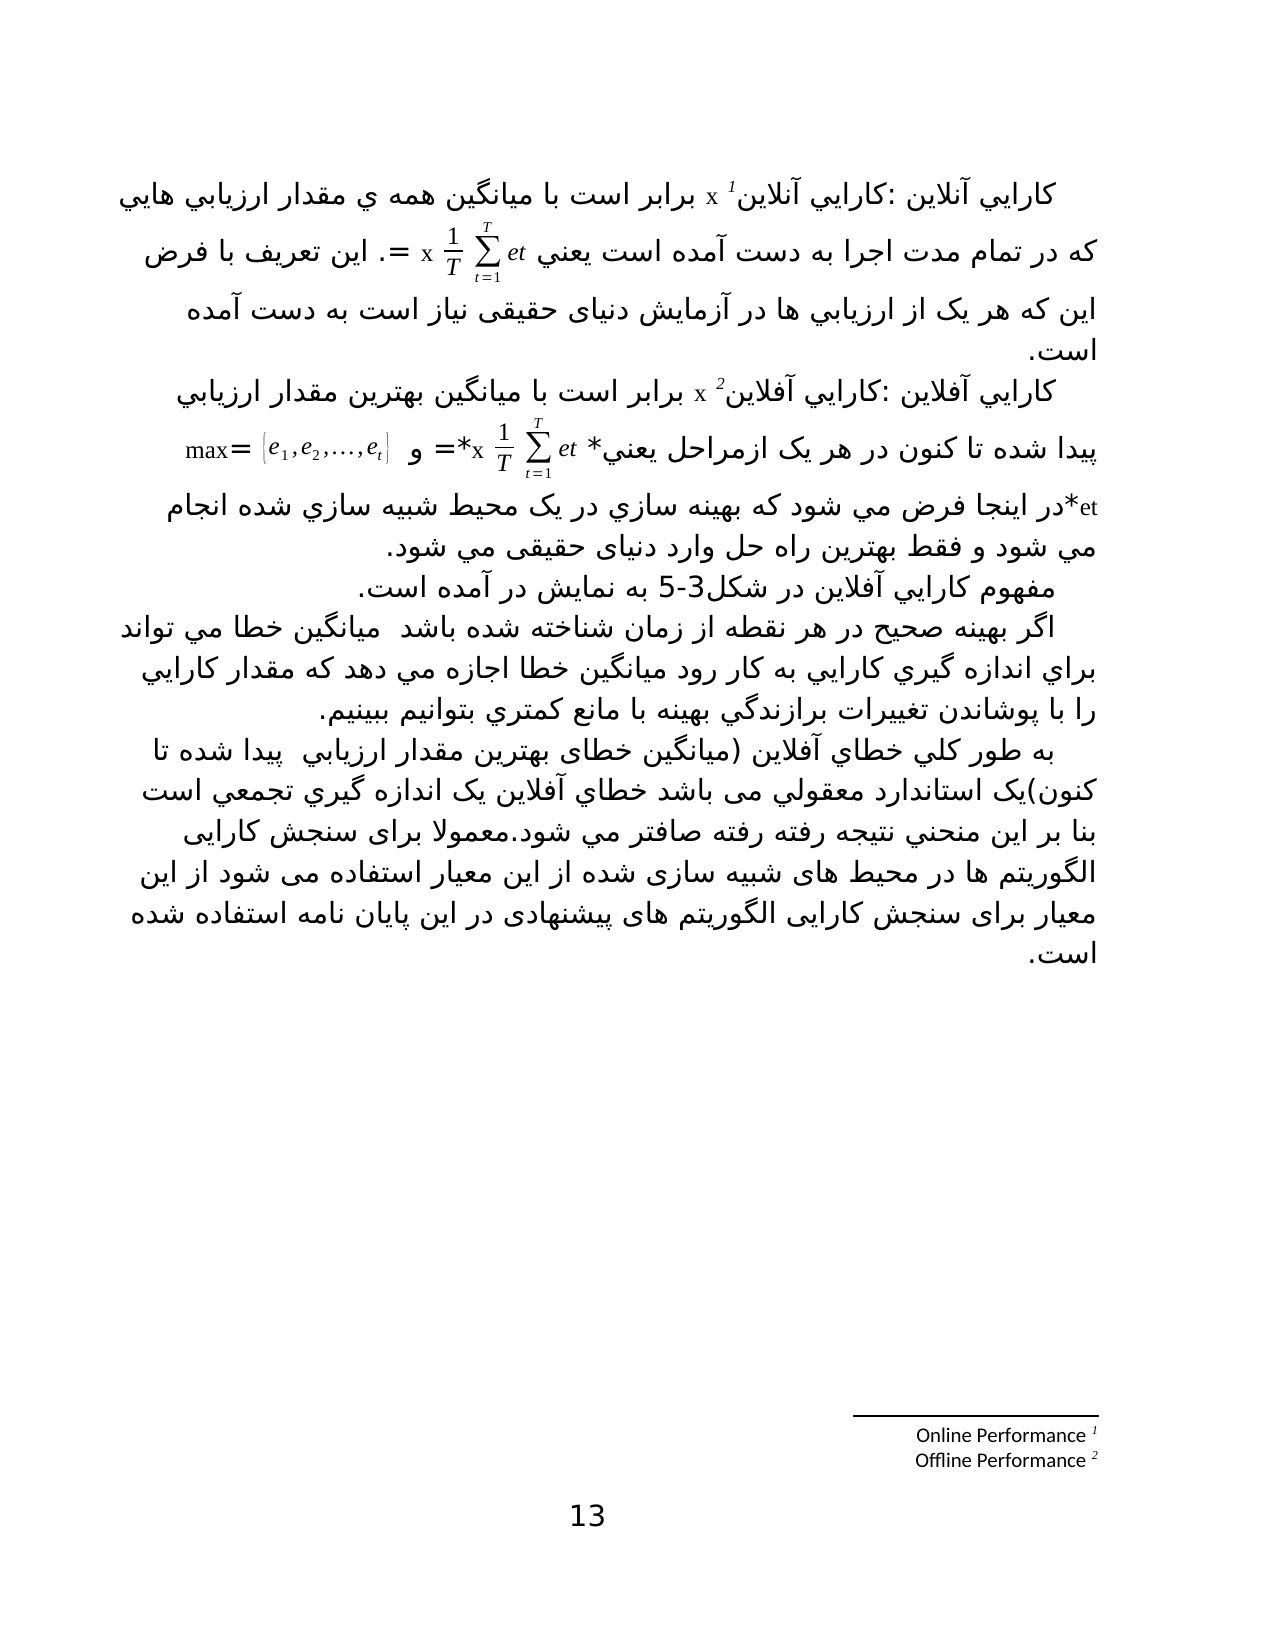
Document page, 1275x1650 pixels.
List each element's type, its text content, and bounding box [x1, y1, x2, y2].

text اگر بهينه صحيح در هر نقطه از زمان شناخته شده باشد ميانگين خطا مي تواند براي اندازه گيري کارايي به کار رود ميانگين خطا اجازه مي دهد که مقدار کارايي را با پوشاندن تغييرات برازندگي بهينه با مانع کمتري بتوانيم ببينيم. [118, 611, 1098, 726]
text کارايي آنلاين :کارايي آنلاين x برابر است با ميانگين همه ي مقدار ارزيابي هايي که در تمام مدت اجرا به دست آمده است يعني x =. اين تعریف با فرض اين که هر يک از ارزيابي ها در آزمايش دنیای حقیقی نياز است به دست آمده است. [118, 177, 1098, 367]
text به طور کلي خطاي آفلاين (میانگین خطای بهترين مقدار ارزيابي پيدا شده تا کنون)يک استاندارد معقولي می باشد خطاي آفلاين يک اندازه گيري تجمعي است بنا بر اين منحني نتيجه رفته رفته صافتر مي شود.معمولا برای سنجش کارایی الگوریتم ها در محیط های شبیه سازی شده از این معیار استفاده می شود از این معیار برای سنجش کارایی الگوریتم های پیشنهادی در این پایان نامه استفاده شده است. [118, 733, 1098, 971]
text مفهوم کارايي آفلاين در شکل3-5 به نمايش در آمده است. [118, 570, 1098, 604]
text کارايي آفلاين :کارايي آفلاين x برابر است با ميانگين بهترين مقدار ارزيابي پيدا شده تا کنون در هر يک ازمراحل يعني* x*= و =max et*در اينجا فرض مي شود که بهينه سازي در يک محيط شبيه سازي شده انجام مي شود و فقط بهترين راه حل وارد دنیای حقیقی مي شود. [118, 374, 1098, 563]
